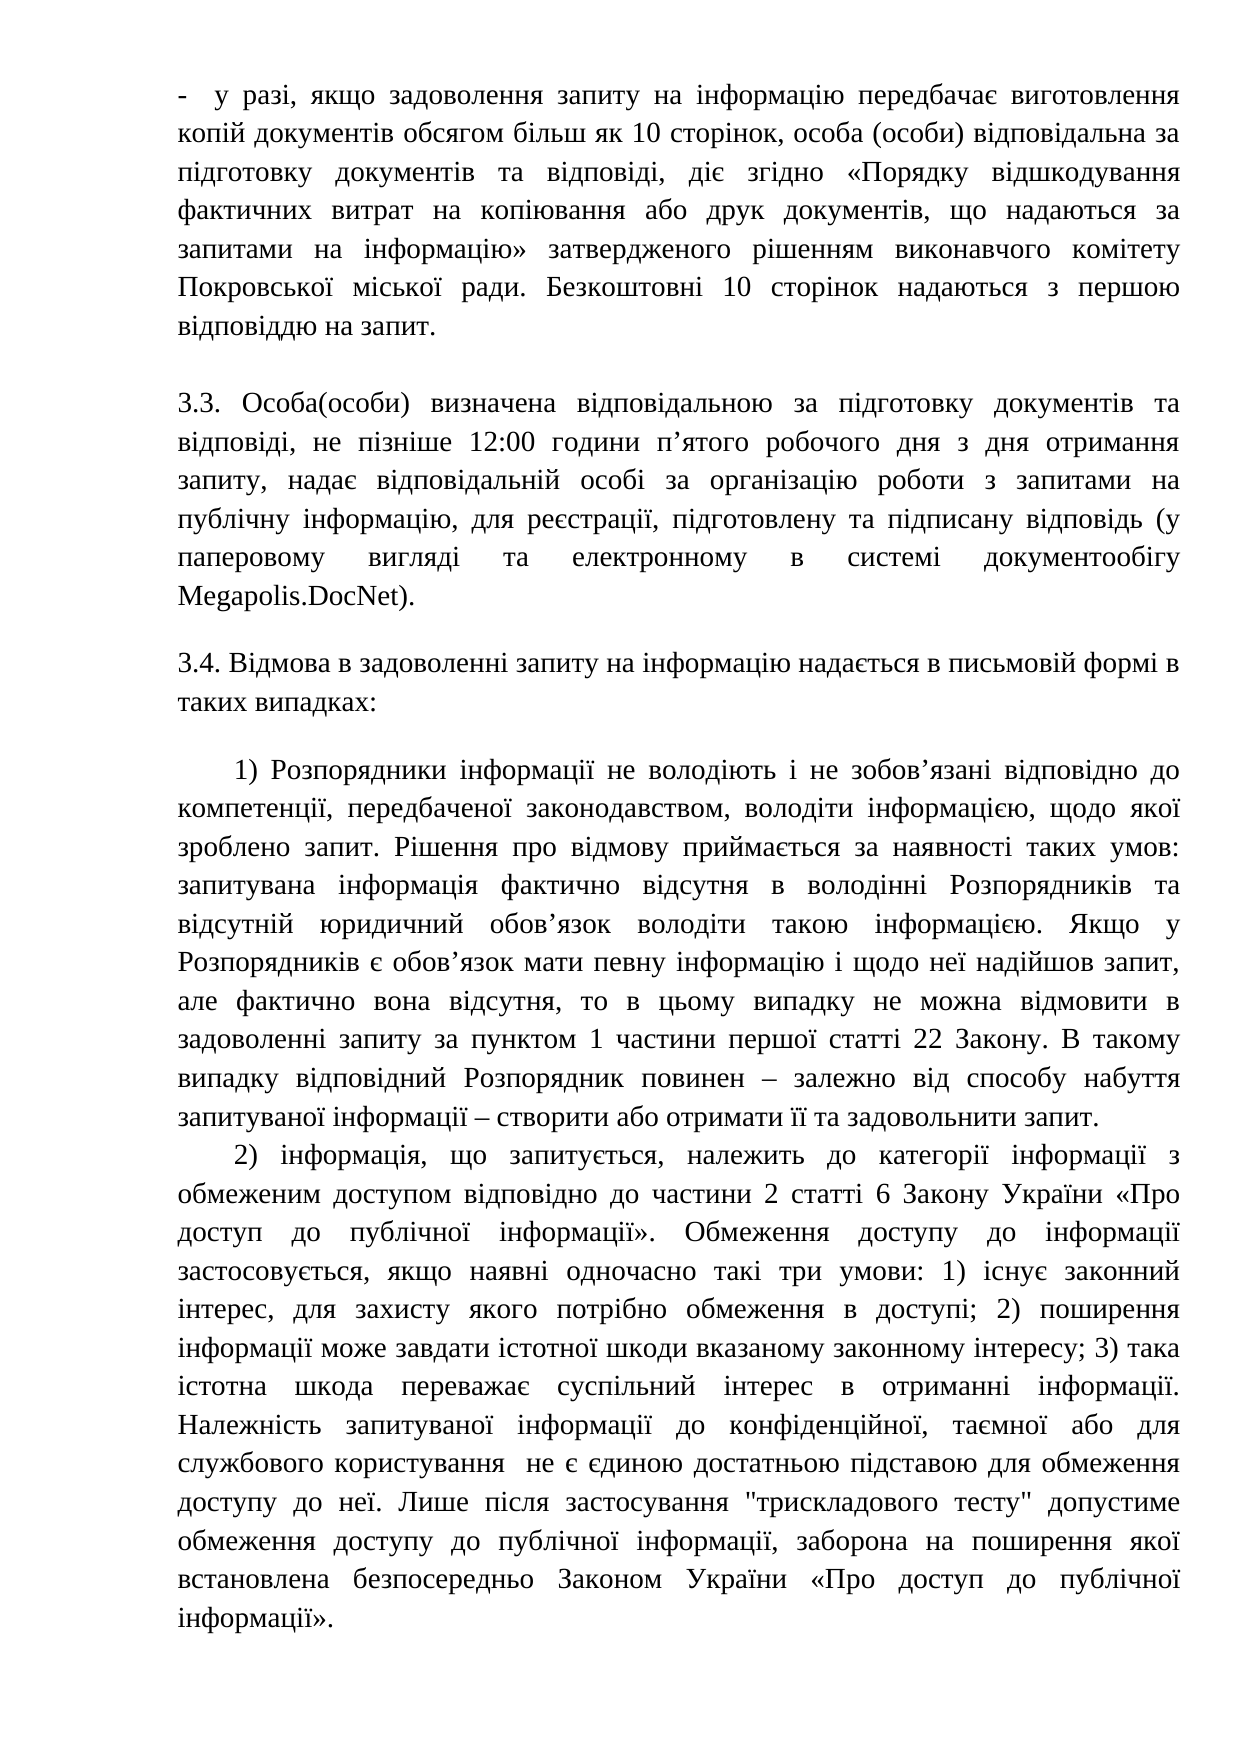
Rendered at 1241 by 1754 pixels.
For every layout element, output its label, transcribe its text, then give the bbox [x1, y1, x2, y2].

text 3.3. Особа(особи) визначена відповідальною за підготовку документів та відповіді, не пізніше 12:00 години п’ятого робочого дня з дня отримання запиту, надає відповідальній особі за організацію роботи з запитами на публічну інформацію, для реєстрації, підготовлену та підписану відповідь (у паперовому вигляді та електронному в системі документообігу Megapolis.DocNet). [177, 385, 1181, 611]
text 1) Розпорядники інформації не володіють і не зобов’язані відповідно до компетенції, передбаченої законодавством, володіти інформацією, щодо якої зроблено запит. Рішення про відмову приймається за наявності таких умов: запитувана інформація фактично відсутня в володінні Розпорядників та відсутній юридичний обов’язок володіти такою інформацією. Якщо у Розпорядників є обов’язок мати певну інформацію і щодо неї надійшов запит, але фактично вона відсутня, то в цьому випадку не можна відмовити в задоволенні запиту за пунктом 1 частини першої статті 22 Закону. В такому випадку відповідний Розпорядник повинен – залежно від способу набуття запитуваної інформації – створити або отримати її та задовольнити запит. [177, 752, 1181, 1132]
text 3.4. Відмова в задоволенні запиту на інформацію надається в письмовій формі в таких випадках: [177, 646, 1181, 718]
text 2) інформація, що запитується, належить до категорії інформації з обмеженим доступом відповідно до частини 2 статті 6 Закону України «Про доступ до публічної інформації». Обмеження доступу до інформації застосовується, якщо наявні одночасно такі три умови: 1) існує законний інтерес, для захисту якого потрібно обмеження в доступі; 2) поширення інформації може завдати істотної шкоди вказаному законному інтересу; 3) така істотна шкода переважає суспільний інтерес в отриманні інформації. Належність запитуваної інформації до конфіденційної, таємної або для службового користування не є єдиною достатньою підставою для обмеження доступу до неї. Лише після застосування "трискладового тесту" допустиме обмеження доступу до публічної інформації, заборона на поширення якої встановлена безпосередньо Законом України «Про доступ до публічної інформації». [177, 1137, 1181, 1633]
text - у разі, якщо задоволення запиту на інформацію передбачає виготовлення копій документів обсягом більш як 10 сторінок, особа (особи) відповідальна за підготовку документів та відповіді, діє згідно «Порядку відшкодування фактичних витрат на копіювання або друк документів, що надаються за запитами на інформацію» затвердженого рішенням виконавчого комітету Покровської міської ради. Безкоштовні 10 сторінок надаються з першою відповіддю на запит. [177, 77, 1181, 342]
